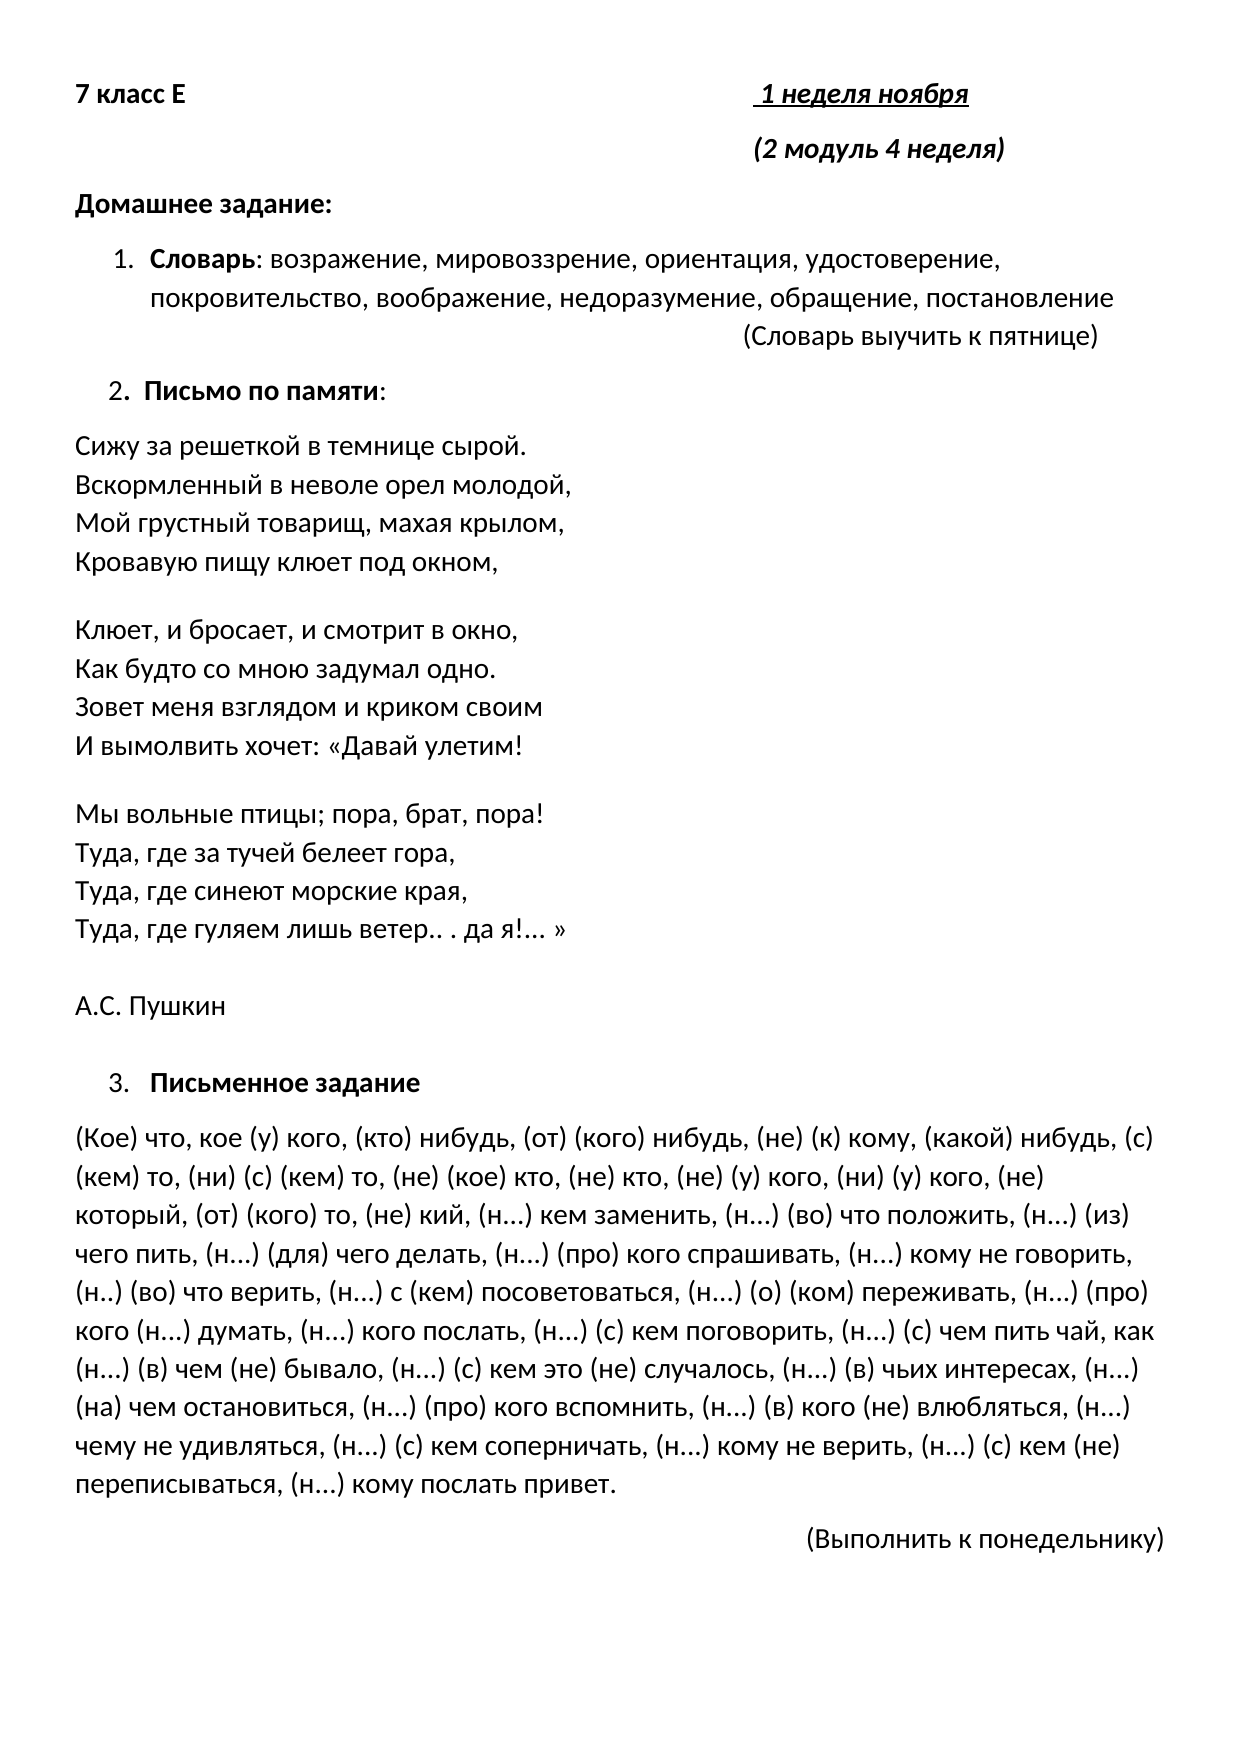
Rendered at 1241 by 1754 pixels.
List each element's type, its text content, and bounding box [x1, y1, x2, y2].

text Кровавую пищу клюет под окном, [75, 543, 1165, 578]
text (Выполнить к понедельнику) [75, 1521, 1165, 1556]
list Словарь: возражение, мировоззрение, ориентация, удостоверение, покровительство, воображение, недоразумение, обращение, постановление [112, 240, 1165, 314]
text Как будто со мною задумал одно. [75, 650, 1165, 685]
text А.С. Пушкин [75, 987, 1165, 1023]
text Клюет, и бросает, и смотрит в окно, [75, 611, 1165, 647]
text И вымолвить хочет: «Давай улетим! [75, 727, 1165, 762]
text Туда, где синеют морские края, [75, 872, 1165, 908]
text 7 класс Е 1 неделя ноября [75, 75, 1165, 111]
text Зовет меня взглядом и криком своим [75, 688, 1165, 724]
text Вскормленный в неволе орел молодой, [75, 466, 1165, 501]
text (2 модуль 4 неделя) [75, 130, 1165, 166]
text Мы вольные птицы; пора, брат, пора! [75, 795, 1165, 831]
list (Словарь выучить к пятнице) [150, 317, 1165, 353]
text Мой грустный товарищ, махая крылом, [75, 504, 1165, 540]
text Туда, где за тучей белеет гора, [75, 834, 1165, 869]
text Сижу за решеткой в темнице сырой. [75, 427, 1165, 463]
text (Кое) что, кое (у) кого, (кто) нибудь, (от) (кого) нибудь, (не) (к) кому, (какой) нибудь, (с) (кем) то, (ни) (с) (кем) то, (не) (кое) кто, (не) кто, (не) (у) кого, (ни) (у) кого, (не) который, (от) (кого) то, (не) кий, (н...) кем заменить, (н...) (во) что положить, (н...) (из) чего пить, (н...) (для) чего делать, (н...) (про) кого спрашивать, (н...) кому не говорить, (н..) (во) что верить, (н...) с (кем) посоветоваться, (н...) (о) (ком) переживать, (н...) (про) кого (н...) думать, (н...) кого послать, (н...) (с) кем поговорить, (н...) (с) чем пить чай, как (н...) (в) чем (не) бывало, (н...) (с) кем это (не) случалось, (н...) (в) чьих интересах, (н...) (на) чем остановиться, (н...) (про) кого вспомнить, (н...) (в) кого (не) влюбляться, (н...) чему не удивляться, (н...) (с) кем соперничать, (н...) кому не верить, (н...) (с) кем (не) переписываться, (н...) кому послать привет. [75, 1119, 1165, 1501]
text Домашнее задание: [75, 185, 1165, 221]
text 3. Письменное задание [75, 1064, 1165, 1100]
text 2. Письмо по памяти: [75, 372, 1165, 408]
text Туда, где гуляем лишь ветер.. . да я!... » [75, 911, 1165, 946]
